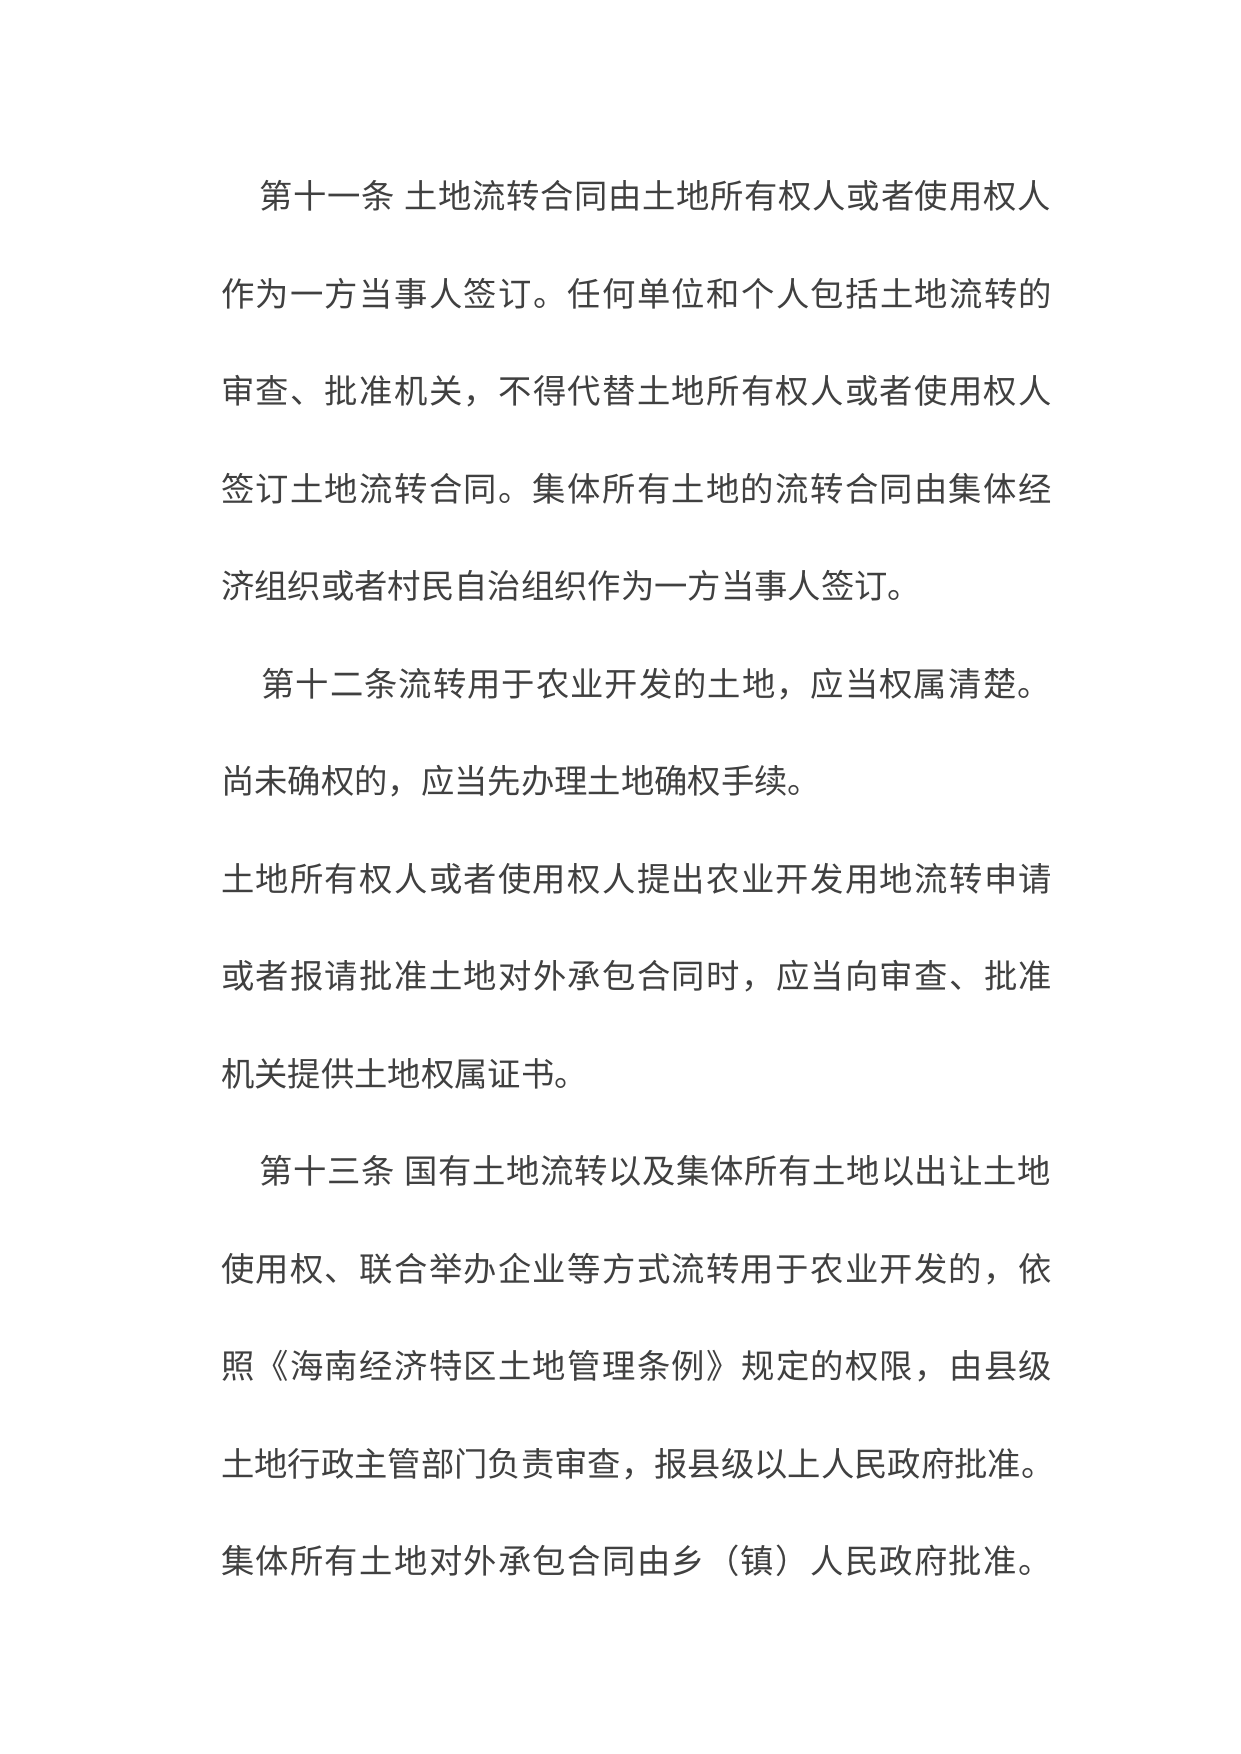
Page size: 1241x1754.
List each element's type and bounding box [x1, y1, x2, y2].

text [221, 162, 1053, 1592]
